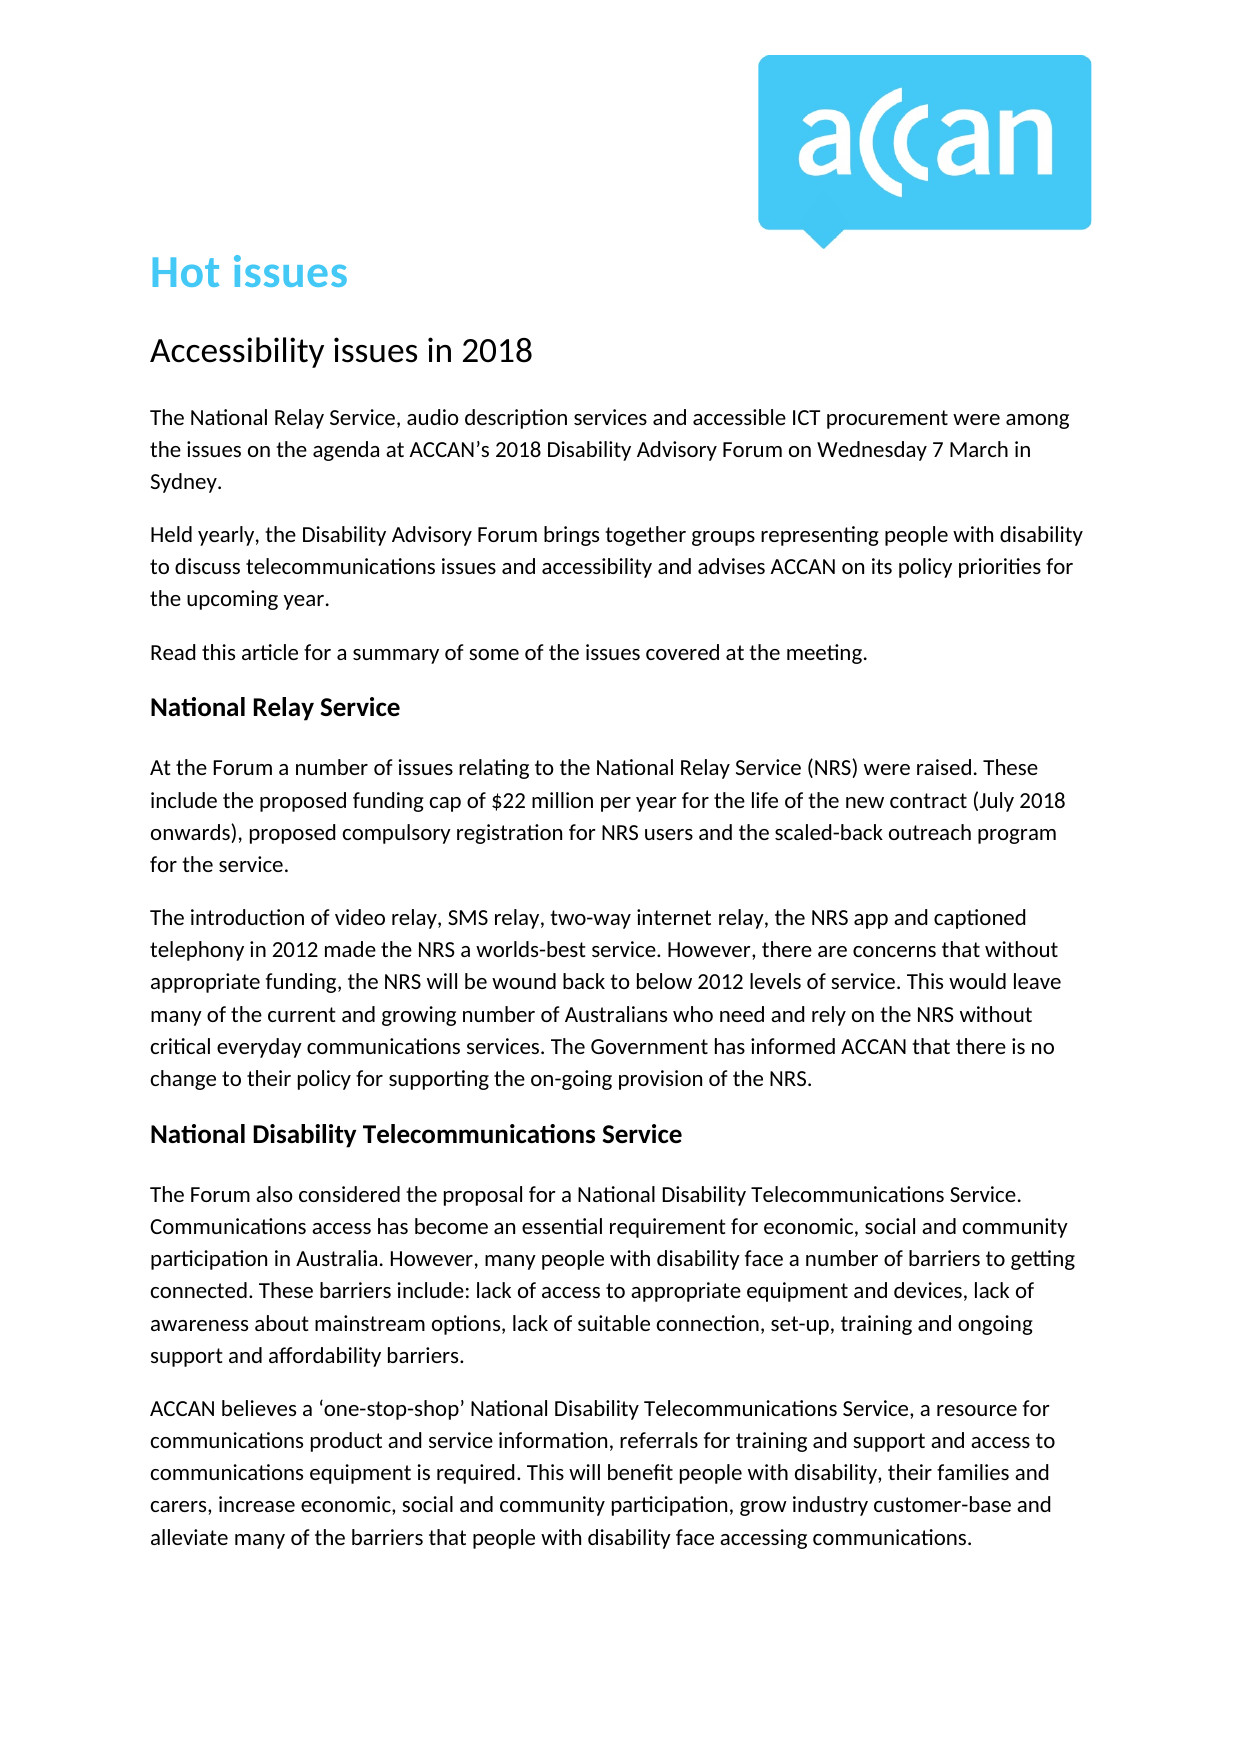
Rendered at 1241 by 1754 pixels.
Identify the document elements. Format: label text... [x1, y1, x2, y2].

text The Forum also considered the proposal for a National Disability Telecommunications Service. Communications access has become an essential requirement for economic, social and community participation in Australia. However, many people with disability face a number of barriers to getting connected. These barriers include: lack of access to appropriate equipment and devices, lack of awareness about mainstream options, lack of suitable connection, set-up, training and ongoing support and affordability barriers. [150, 1180, 1090, 1369]
subtitle National Disability Telecommunications Service [150, 1117, 1090, 1150]
text The National Relay Service, audio description services and accessible ICT procurement were among the issues on the agenda at ACCAN’s 2018 Disability Advisory Forum on Wednesday 7 March in Sydney. [150, 403, 1090, 495]
text ACCAN believes a ‘one-stop-shop’ National Disability Telecommunications Service, a resource for communications product and service information, referrals for training and support and access to communications equipment is required. This will benefit people with disability, their families and carers, increase economic, social and community participation, grow industry customer-base and alleviate many of the barriers that people with disability face accessing communications. [150, 1394, 1090, 1551]
text Read this article for a summary of some of the issues covered at the meeting. [150, 638, 1090, 666]
subtitle National Relay Service [150, 691, 1090, 724]
subtitle Accessibility issues in 2018 [150, 328, 1090, 371]
text At the Forum a number of issues relating to the National Relay Service (NRS) were raised. These include the proposed funding cap of $22 million per year for the life of the new contract (July 2018 onwards), proposed compulsory registration for NRS users and the scaled-back outreach program for the service. [150, 753, 1090, 878]
picture [758, 55, 1092, 249]
text The introduction of video relay, SMS relay, two-way internet relay, the NRS app and captioned telephony in 2012 made the NRS a worlds-best service. However, there are concerns that without appropriate funding, the NRS will be wound back to below 2012 levels of service. This would leave many of the current and growing number of Australians who need and rely on the NRS without critical everyday communications services. The Government has informed ACCAN that there is no change to their policy for supporting the on-going provision of the NRS. [150, 903, 1090, 1092]
text Held yearly, the Disability Advisory Forum brings together groups representing people with disability to discuss telecommunications issues and accessibility and advises ACCAN on its policy priorities for the upcoming year. [150, 520, 1090, 613]
